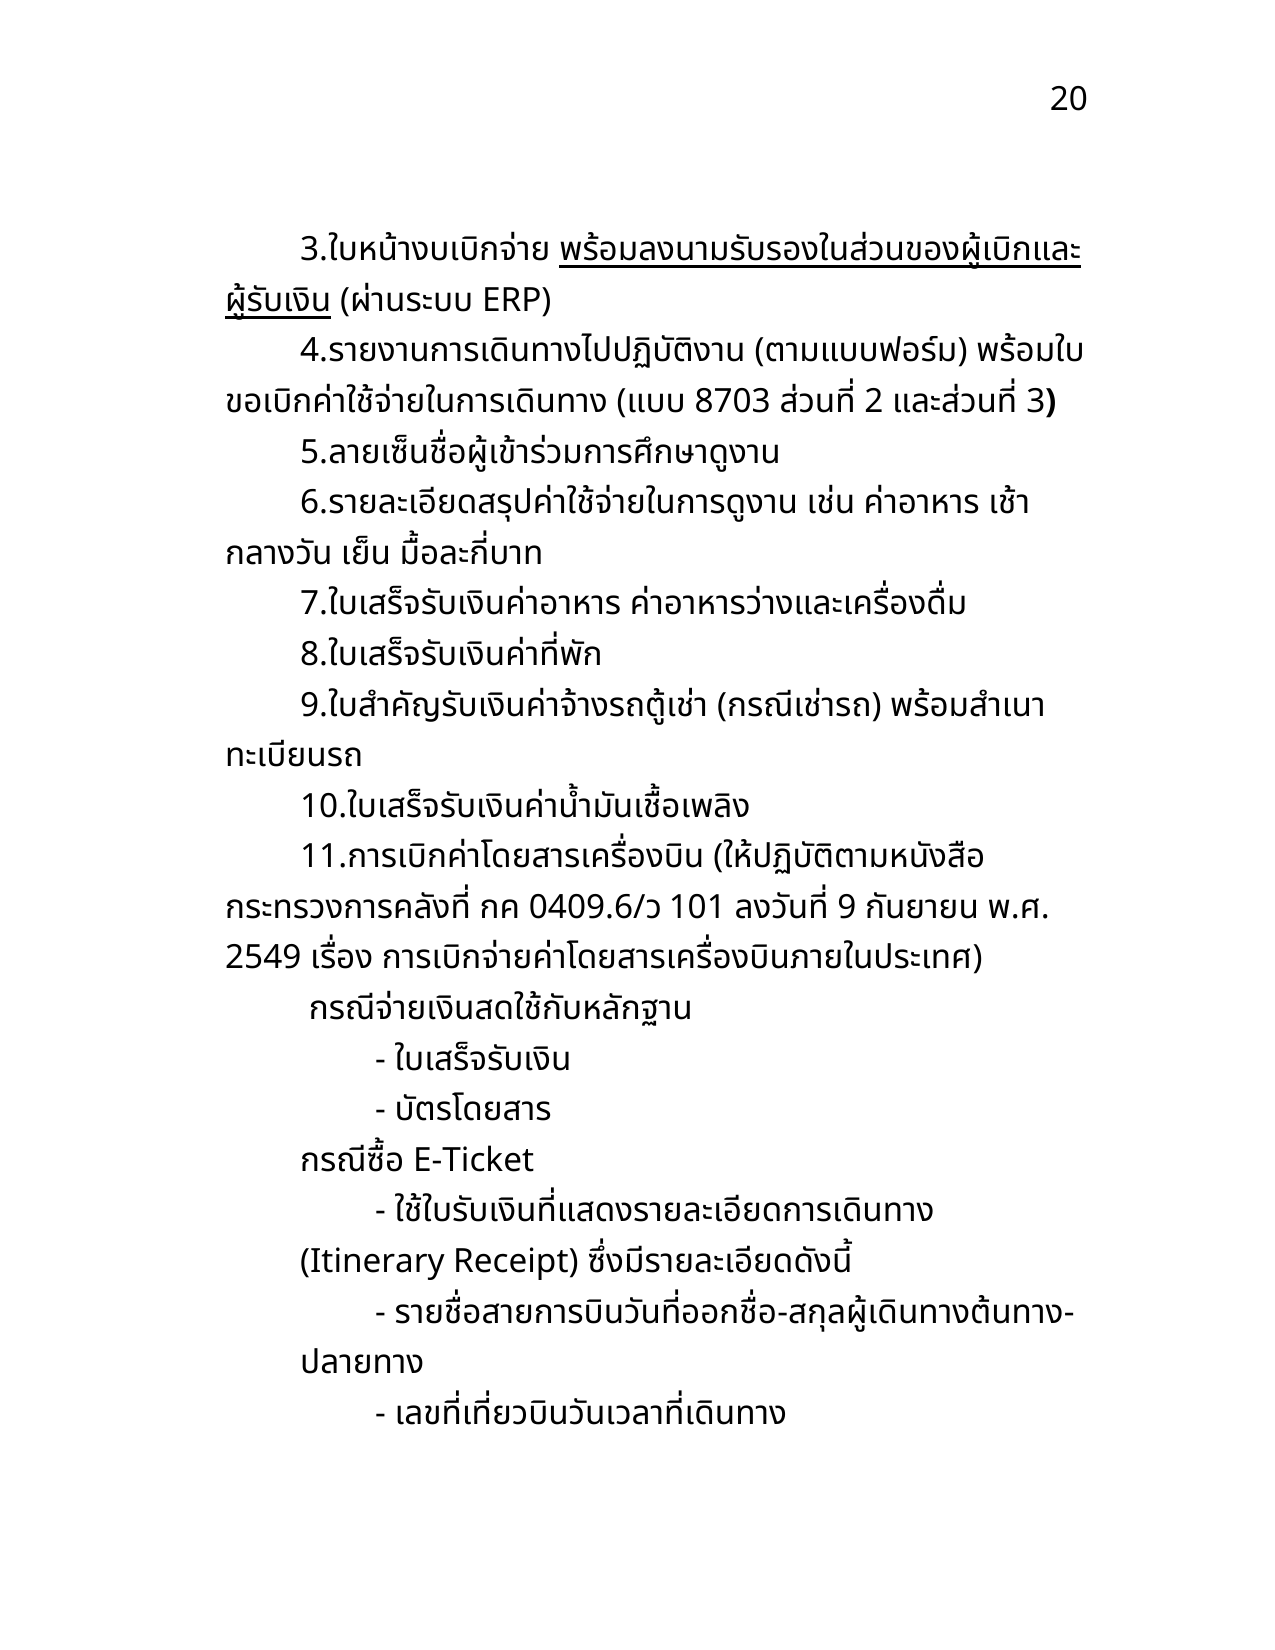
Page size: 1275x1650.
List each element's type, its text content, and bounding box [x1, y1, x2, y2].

text 10.ใบเสร็จรับเงินค่าน้ำมันเชื้อเพลิง [225, 781, 1087, 832]
text 3.ใบหน้างบเบิกจ่าย พร้อมลงนามรับรองในส่วนของผู้เบิกและผู้รับเงิน (ผ่านระบบ ERP) [225, 225, 1087, 326]
text 8.ใบเสร็จรับเงินค่าที่พัก [225, 630, 1087, 680]
text 5.ลายเซ็นชื่อผู้เข้าร่วมการศึกษาดูงาน [225, 427, 1087, 478]
text - บัตรโดยสาร [300, 1085, 1087, 1136]
text 6.รายละเอียดสรุปค่าใช้จ่ายในการดูงาน เช่น ค่าอาหาร เช้า กลางวัน เย็น มื้อละกี่บาท [225, 478, 1087, 579]
text 11.การเบิกค่าโดยสารเครื่องบิน (ให้ปฏิบัติตามหนังสือกระทรวงการคลังที่ กค 0409.6/ว101 ลงวันที่ 9 กันยายน พ.ศ. 2549 เรื่อง การเบิกจ่ายค่าโดยสารเครื่องบินภายในประเทศ) [225, 832, 1087, 984]
text - ใบเสร็จรับเงิน [300, 1034, 1087, 1085]
text กรณีซื้อ E-Ticket [225, 1136, 1087, 1186]
text - ใช้ใบรับเงินที่แสดงรายละเอียดการเดินทาง (Itinerary Receipt) ซึ่งมีรายละเอียดดังนี้ [300, 1186, 1087, 1287]
text 7.ใบเสร็จรับเงินค่าอาหาร ค่าอาหารว่างและเครื่องดื่ม [225, 579, 1087, 630]
text - เลขที่เที่ยวบินวันเวลาที่เดินทาง [300, 1388, 1087, 1439]
text - รายชื่อสายการบินวันที่ออกชื่อ-สกุลผู้เดินทางต้นทาง-ปลายทาง [300, 1287, 1087, 1388]
text 4.รายงานการเดินทางไปปฏิบัติงาน (ตามแบบฟอร์ม) พร้อมใบขอเบิกค่าใช้จ่ายในการเดินทาง (แบบ 8703 ส่วนที่ 2 และส่วนที่ 3) [225, 326, 1087, 427]
text กรณีจ่ายเงินสดใช้กับหลักฐาน [225, 984, 1087, 1034]
text 9.ใบสำคัญรับเงินค่าจ้างรถตู้เช่า (กรณีเช่ารถ) พร้อมสำเนาทะเบียนรถ [225, 680, 1087, 781]
